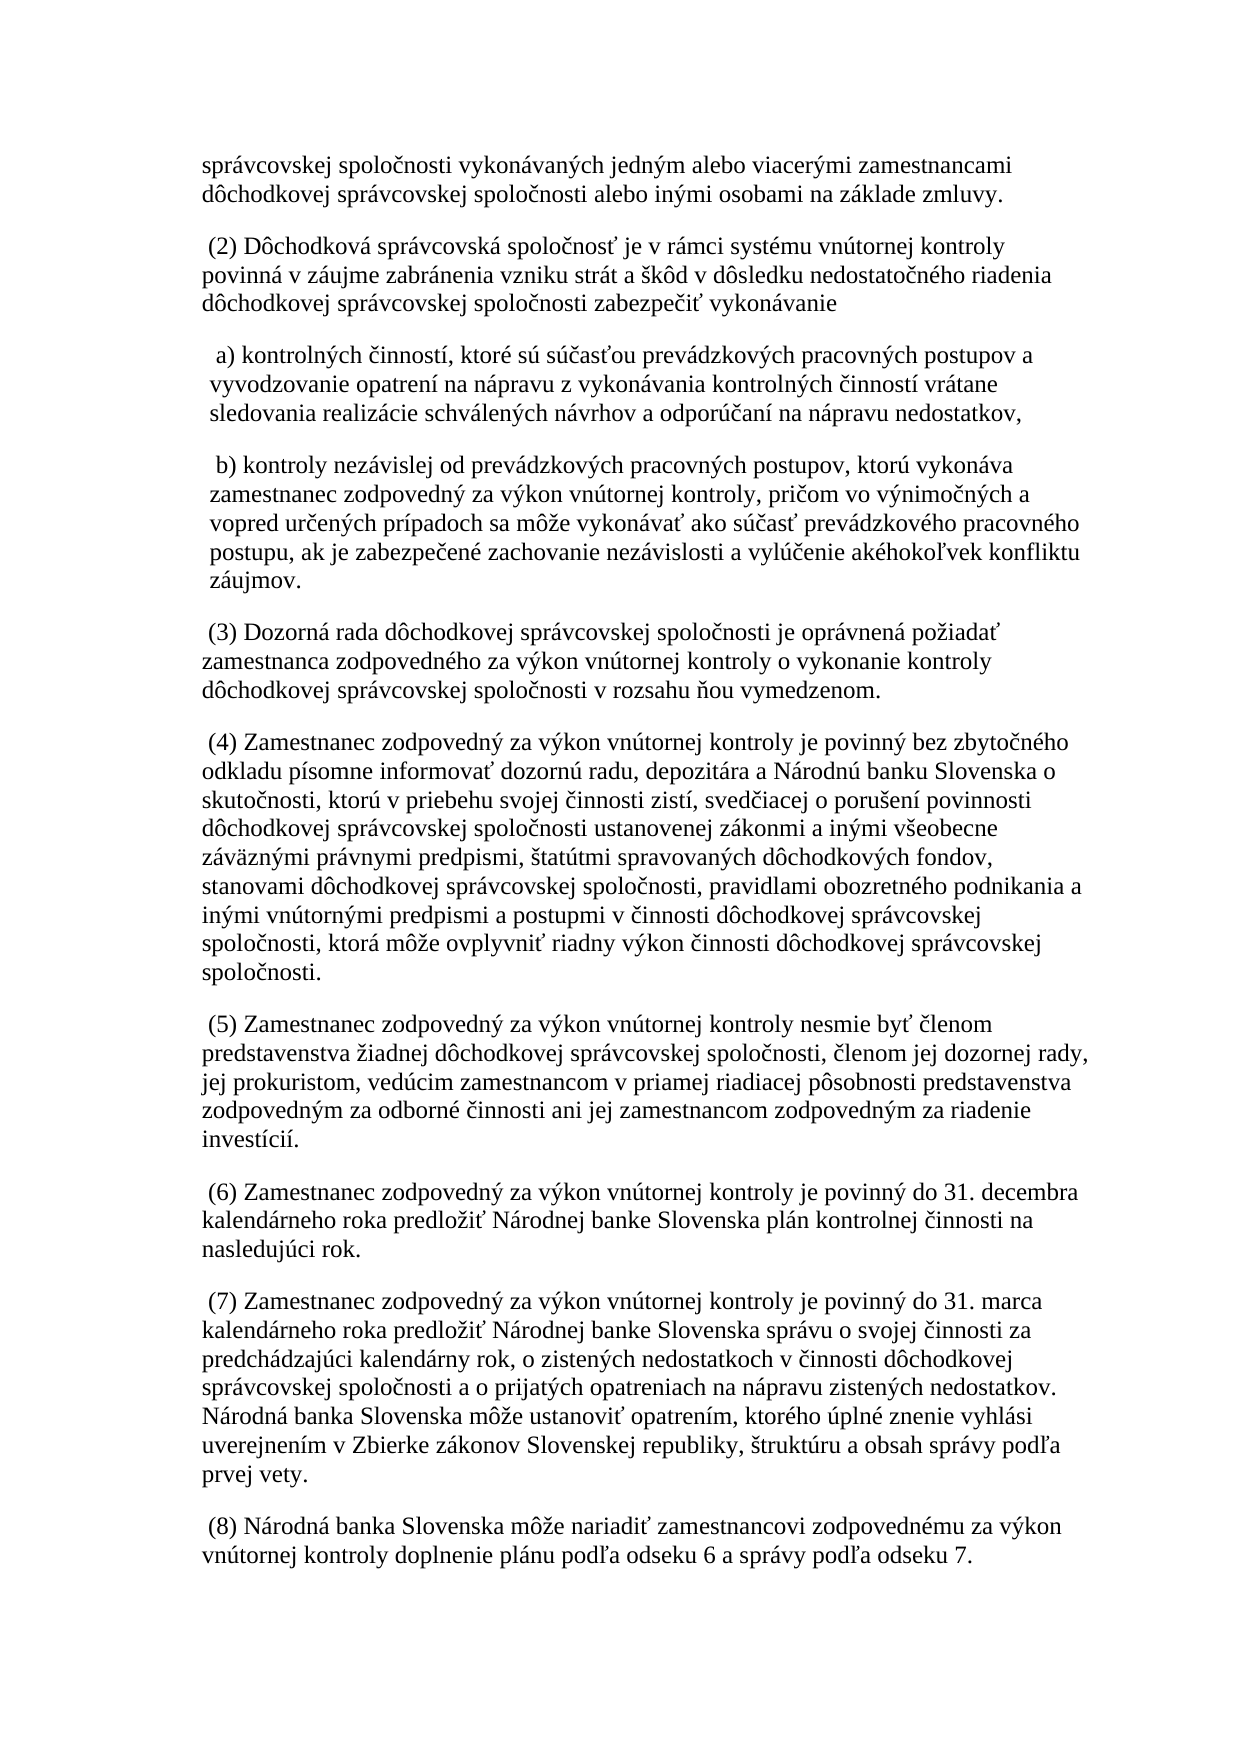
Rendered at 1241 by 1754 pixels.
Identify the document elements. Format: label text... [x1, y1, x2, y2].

text (5) Zamestnanec zodpovedný za výkon vnútornej kontroly nesmie byť členom predstavenstva žiadnej dôchodkovej správcovskej spoločnosti, členom jej dozornej rady, jej prokuristom, vedúcim zamestnancom v priamej riadiacej pôsobnosti predstavenstva zodpovedným za odborné činnosti ani jej zamestnancom zodpovedným za riadenie investícií. [202, 1009, 1090, 1153]
text (6) Zamestnanec zodpovedný za výkon vnútornej kontroly je povinný do 31. decembra kalendárneho roka predložiť Národnej banke Slovenska plán kontrolnej činnosti na nasledujúci rok. [202, 1177, 1090, 1263]
text (2) Dôchodková správcovská spoločnosť je v rámci systému vnútornej kontroly povinná v záujme zabránenia vzniku strát a škôd v dôsledku nedostatočného riadenia dôchodkovej správcovskej spoločnosti zabezpečiť vykonávanie [202, 231, 1090, 317]
text a) kontrolných činností, ktoré sú súčasťou prevádzkových pracovných postupov a vyvodzovanie opatrení na nápravu z vykonávania kontrolných činností vrátane sledovania realizácie schválených návrhov a odporúčaní na nápravu nedostatkov, [209, 341, 1090, 427]
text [202, 1511, 1090, 1568]
text (3) Dozorná rada dôchodkovej správcovskej spoločnosti je oprávnená požiadať zamestnanca zodpovedného za výkon vnútornej kontroly o vykonanie kontroly dôchodkovej správcovskej spoločnosti v rozsahu ňou vymedzenom. [202, 617, 1090, 704]
text (7) Zamestnanec zodpovedný za výkon vnútornej kontroly je povinný do 31. marca kalendárneho roka predložiť Národnej banke Slovenska správu o svojej činnosti za predchádzajúci kalendárny rok, o zistených nedostatkoch v činnosti dôchodkovej správcovskej spoločnosti a o prijatých opatreniach na nápravu zistených nedostatkov. Národná banka Slovenska môže ustanoviť opatrením, ktorého úplné znenie vyhlási uverejnením v Zbierke zákonov Slovenskej republiky, štruktúru a obsah správy podľa prvej vety. [202, 1286, 1090, 1487]
text b) kontroly nezávislej od prevádzkových pracovných postupov, ktorú vykonáva zamestnanec zodpovedný za výkon vnútornej kontroly, pričom vo výnimočných a vopred určených prípadoch sa môže vykonávať ako súčasť prevádzkového pracovného postupu, ak je zabezpečené zachovanie nezávislosti a vylúčenie akéhokoľvek konfliktu záujmov. [209, 450, 1090, 594]
text (4) Zamestnanec zodpovedný za výkon vnútornej kontroly je povinný bez zbytočného odkladu písomne informovať dozornú radu, depozitára a Národnú banku Slovenska o skutočnosti, ktorú v priebehu svojej činnosti zistí, svedčiacej o porušení povinnosti dôchodkovej správcovskej spoločnosti ustanovenej zákonmi a inými všeobecne záväznými právnymi predpismi, štatútmi spravovaných dôchodkových fondov, stanovami dôchodkovej správcovskej spoločnosti, pravidlami obozretného podnikania a inými vnútornými predpismi a postupmi v činnosti dôchodkovej správcovskej spoločnosti, ktorá môže ovplyvniť riadny výkon činnosti dôchodkovej správcovskej spoločnosti. [202, 727, 1090, 986]
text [202, 150, 1090, 207]
